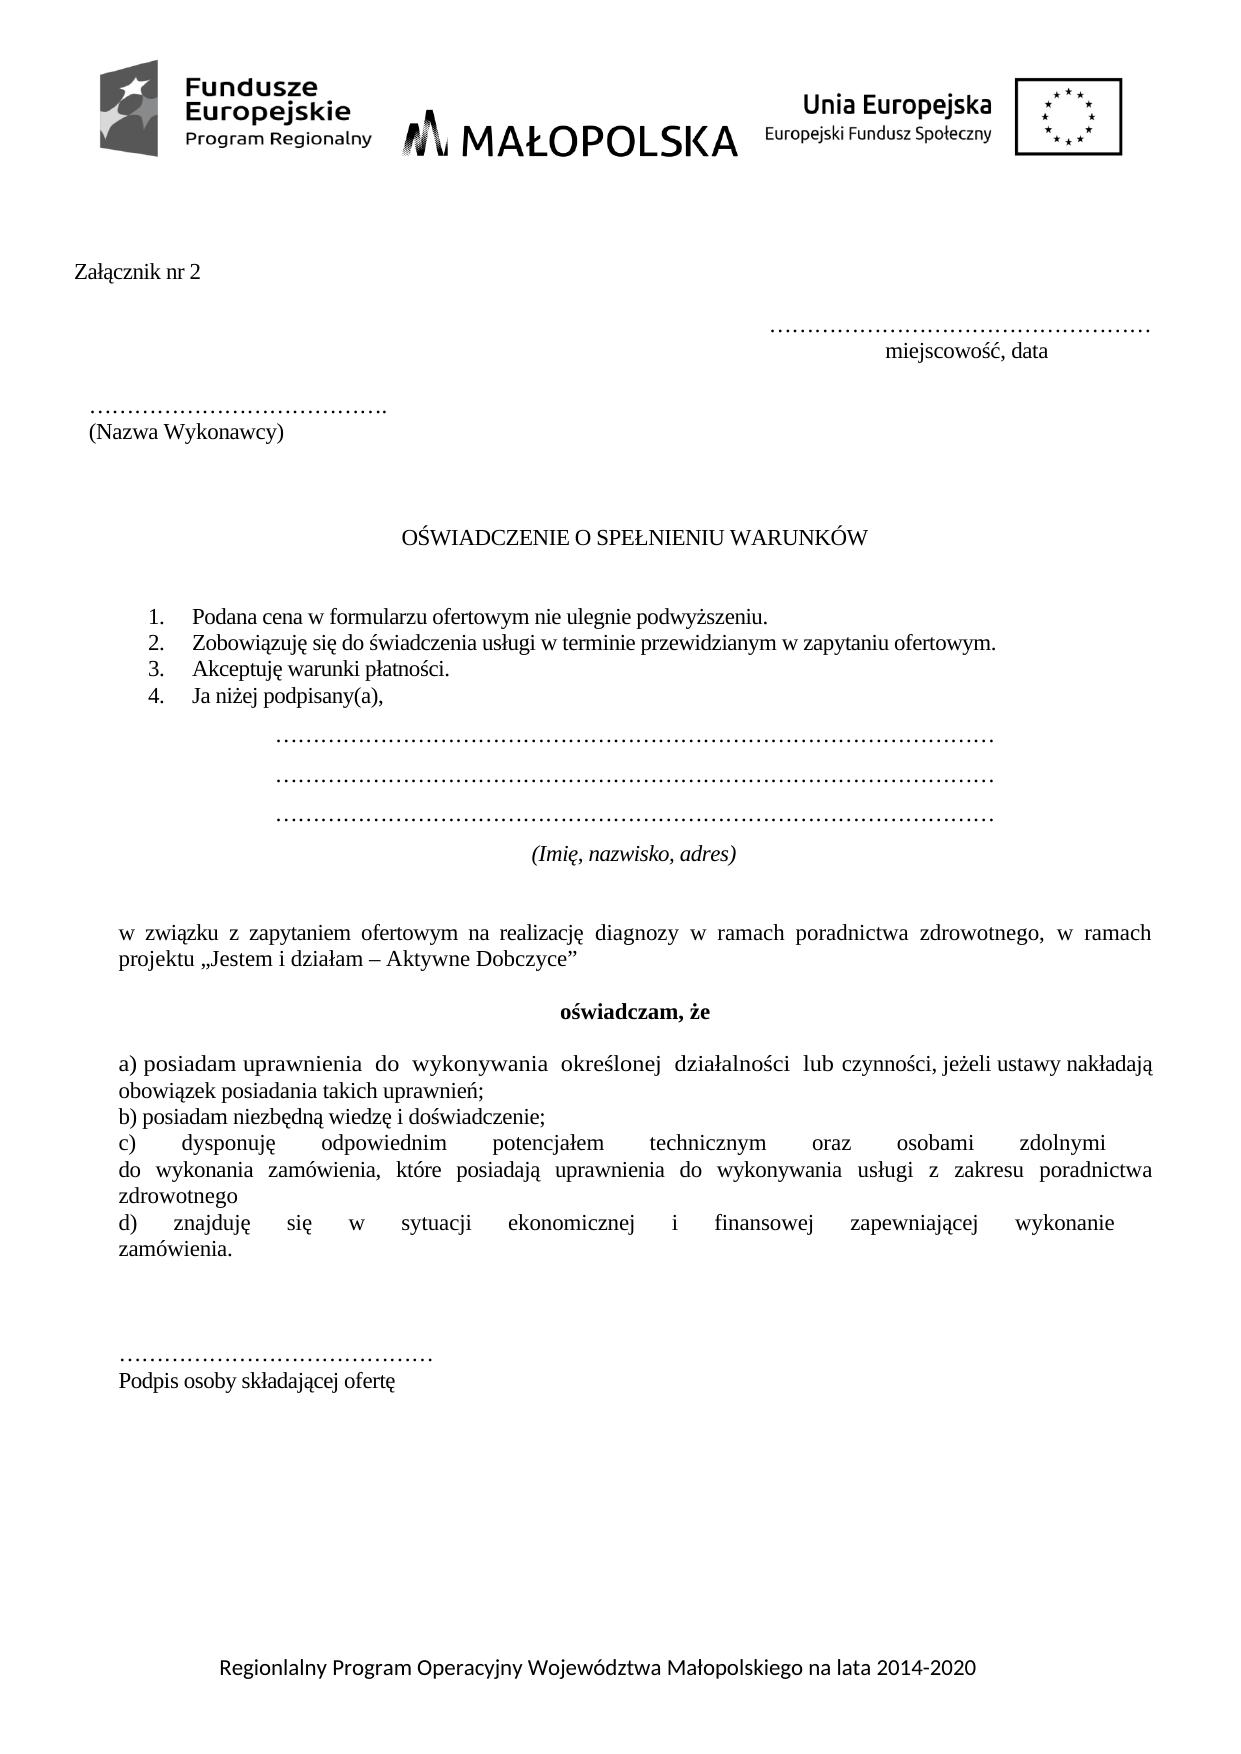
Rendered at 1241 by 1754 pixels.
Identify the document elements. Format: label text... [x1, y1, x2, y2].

text OŚWIADCZENIE O SPEŁNIENIU WARUNKÓW [118, 524, 1152, 550]
text oświadczam, że [118, 998, 1152, 1024]
text …………………………………………… [89, 311, 1152, 337]
text (Imię, nazwisko, adres) [118, 840, 1152, 866]
text miejscowość, data [89, 337, 1152, 364]
text …………………………………………………………………………………… [118, 761, 1152, 787]
list Akceptuję warunki płatności. [148, 655, 1152, 682]
picture [82, 35, 1131, 181]
list Podana cena w formularzu ofertowym nie ulegnie podwyższeniu. [148, 603, 1152, 629]
text …………………………………………………………………………………… [118, 721, 1152, 748]
list Ja niżej podpisany(a), [148, 682, 1152, 708]
text Załącznik nr 2 [74, 258, 1152, 285]
text c) dysponuję odpowiednim potencjałem technicznym oraz osobami zdolnymi do wykonania zamówienia, które posiadają uprawnienia do wykonywania usługi z zakresu poradnictwa zdrowotnego [118, 1129, 1153, 1208]
list Zobowiązuję się do świadczenia usługi w terminie przewidzianym w zapytaniu ofertowym. [148, 629, 1152, 655]
text …………………………………… [118, 1340, 1152, 1367]
text b) posiadam niezbędną wiedzę i doświadczenie; [118, 1103, 1153, 1129]
text …………………………………. [89, 392, 1152, 418]
text d) znajduję się w sytuacji ekonomicznej i finansowej zapewniającej wykonanie zamówienia. [118, 1208, 1153, 1261]
text a) posiadam uprawnienia do wykonywania określonej działalności lub czynności, jeżeli ustawy nakładają obowiązek posiadania takich uprawnień; [118, 1050, 1153, 1103]
text (Nazwa Wykonawcy) [89, 418, 1152, 444]
text Podpis osoby składającej ofertę [118, 1367, 1152, 1393]
text w związku z zapytaniem ofertowym na realizację diagnozy w ramach poradnictwa zdrowotnego, w ramach projektu „Jestem i działam – Aktywne Dobczyce” [118, 919, 1152, 971]
text …………………………………………………………………………………… [118, 800, 1152, 827]
